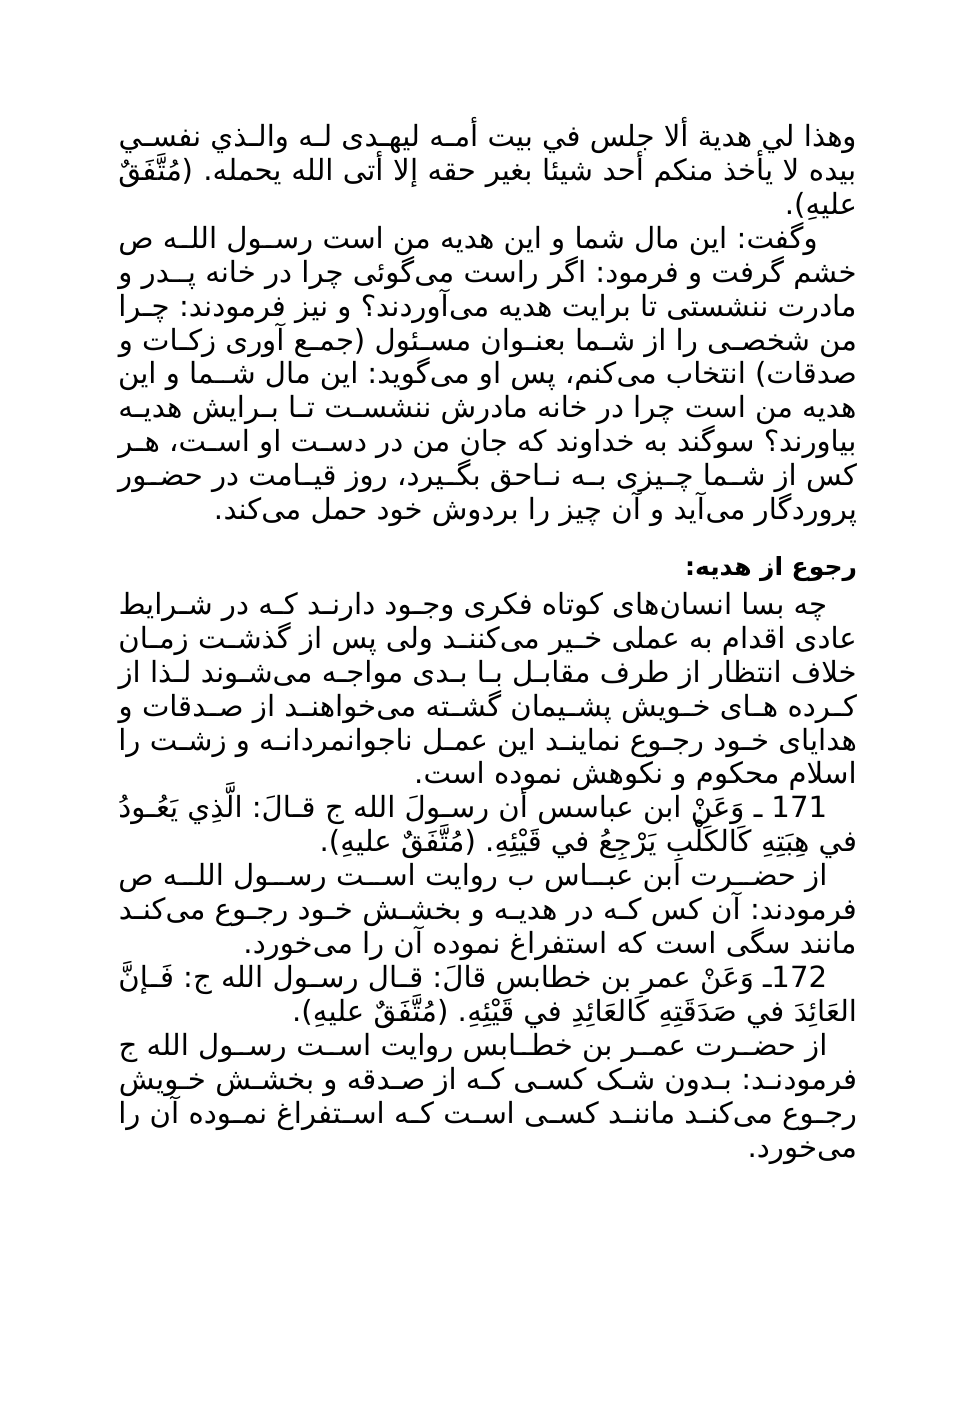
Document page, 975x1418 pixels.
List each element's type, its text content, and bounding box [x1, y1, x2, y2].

text رجوع از هدیه: [118, 552, 857, 581]
text از حضرت ابن عباس ب روایت است رسول الله ص فرمودند: آن کس که در هدیه و بخشش خود رجوع می‌کند مانند سگی است که استفراغ نموده آن را می‌خورد. [118, 859, 857, 961]
text وگفت: این مال شما و این هدیه من است رسول الله ص خشم گرفت و فرمود: اگر راست می‌گوئی چرا در خانه پدر و مادرت ننشستی تا برایت هدیه می‌آوردند؟ و نیز فرمودند: چرا من شخصی را از شما بعنوان مسئول (جمع آوری زکات و صدقات) انتخاب می‌کنم، پس او می‌گوید: این مال شما و این هدیه من است چرا در خانه مادرش ننشست تا برایش هدیه بیاورند؟ سوگند به خداوند که جان من در دست او است، هر کس از شما چیزی به ناحق بگیرد، روز قیامت در حضور پروردگار می‌آید و آن چیز را بردوش خود حمل می‌کند. [118, 221, 857, 527]
text از حضرت عمر بن خطابس روایت است رسول الله ج فرمودند: بدون شک کسی که از صدقه و بخشش خویش رجوع می‌کند مانند کسی است که استفراغ نموده آن را می‌خورد. [118, 1028, 857, 1164]
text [118, 119, 857, 221]
text چه بسا انسان‌های کوتاه فکری وجود دارند که در شرایط عادی اقدام به عملی خیر می‌کنند ولی پس از گذشت زمان خلاف انتظار از طرف مقابل با بدی مواجه می‌شوند لذا از کرده های خویش پشیمان گشته می‌خواهند از صدقات و هدایای خود رجوع نمایند این عمل ناجوانمردانه و زشت را اسلام محکوم و نکوهش نموده است. [118, 587, 857, 791]
text 171 ـ ‌وَعَنْ ابن عباسس‌ أن رسولَ الله ج قالَ: الَّذِي يَعُودُ في هِبَتِهِ كَالكَلْبِ يَرْجِعُ في قَيْئِهِ. (مُتَّفَقٌ علیهِ). [118, 791, 857, 859]
text 172ـ وَعَنْ عمر بن خطابس قالَ: قال رسول الله ج: فَإنَّ العَائِدَ في صَدَقَتِهِ كَالعَائِدِ في قَيْئِهِ. (مُتَّفَقٌ علیهِ). [118, 961, 857, 1028]
